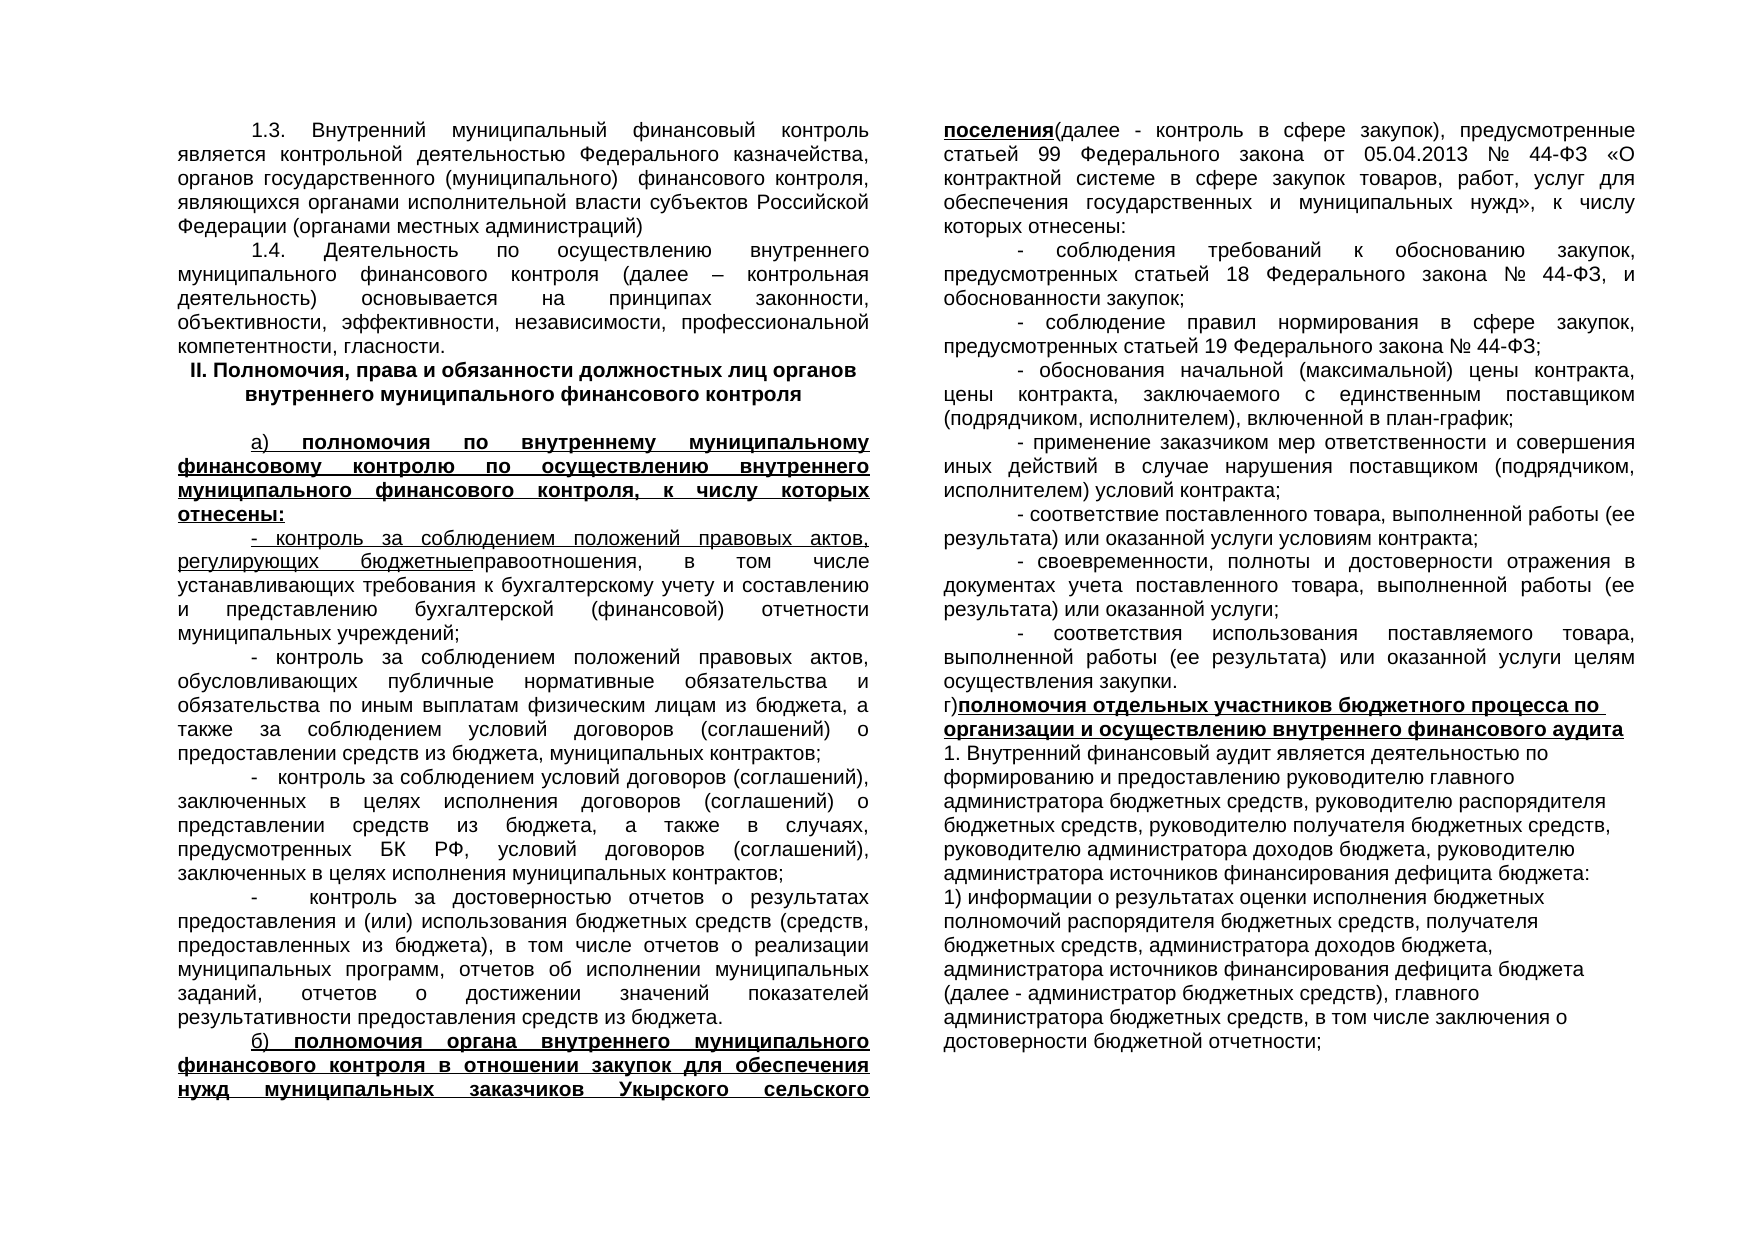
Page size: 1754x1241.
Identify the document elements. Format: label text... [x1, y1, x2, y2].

text б) полномочия органа внутреннего муниципального финансового контроля в отношении закупок для обеспечения нужд муниципальных заказчиков Укырского сельского поселения(далее - контроль в сфере закупок), предусмотренные статьей 99 Федерального закона от 05.04.2013 № 44-ФЗ «О контрактной системе в сфере закупок товаров, работ, услуг для обеспечения государственных и муниципальных нужд», к числу которых отнесены: [177, 1028, 869, 1073]
text а) полномочия по внутреннему муниципальному финансовому контролю по осуществлению внутреннего муниципального финансового контроля, к числу которых отнесены: [177, 475, 869, 498]
text II. Полномочия, права и обязанности должностных лиц органов внутреннего муниципального финансового контроля [177, 358, 869, 406]
text - контроль за достоверностью отчетов о результатах предоставления и (или) использования бюджетных средств (средств, предоставленных из бюджета), в том числе отчетов о реализации муниципальных программ, отчетов об исполнении муниципальных заданий, отчетов о достижении значений показателей результативности предоставления средств из бюджета. [177, 885, 869, 1028]
text 1.3. Внутренний муниципальный финансовый контроль является контрольной деятельностью Федерального казначейства, органов государственного (муниципального) финансового контроля, являющихся органами исполнительной власти субъектов Российской Федерации (органами местных администраций) [177, 118, 869, 238]
text - контроль за соблюдением положений правовых актов, регулирующих бюджетныеправоотношения, в том числе устанавливающих требования к бухгалтерскому учету и составлению и представлению бухгалтерской (финансовой) отчетности муниципальных учреждений; [177, 525, 869, 645]
text 1.4. Деятельность по осуществлению внутреннего муниципального финансового контроля (далее – контрольная деятельность) основывается на принципах законности, объективности, эффективности, независимости, профессиональной компетентности, гласности. [177, 238, 869, 358]
text г)полномочия отдельных участников бюджетного процесса по организации и осуществлению внутреннего финансового аудита [943, 693, 1636, 741]
text а) полномочия по внутреннему муниципальному финансовому контролю по осуществлению внутреннего муниципального финансового контроля, к числу которых отнесены: [177, 429, 869, 474]
text 1) информации о результатах оценки исполнения бюджетных полномочий распорядителя бюджетных средств, получателя бюджетных средств, администратора доходов бюджета, администратора источников финансирования дефицита бюджета (далее - администратор бюджетных средств), главного администратора бюджетных средств, в том числе заключения о достоверности бюджетной отчетности; [943, 885, 1636, 1052]
text - соблюдение правил нормирования в сфере закупок, предусмотренных статьей 19 Федерального закона № 44-ФЗ; [943, 310, 1636, 358]
text б) полномочия органа внутреннего муниципального финансового контроля в отношении закупок для обеспечения нужд муниципальных заказчиков Укырского сельского поселения(далее - контроль в сфере закупок), предусмотренные статьей 99 Федерального закона от 05.04.2013 № 44-ФЗ «О контрактной системе в сфере закупок товаров, работ, услуг для обеспечения государственных и муниципальных нужд», к числу которых отнесены: [943, 118, 1636, 238]
text - своевременности, полноты и достоверности отражения в документах учета поставленного товара, выполненной работы (ее результата) или оказанной услуги; [943, 549, 1636, 621]
text - обоснования начальной (максимальной) цены контракта, цены контракта, заключаемого с единственным поставщиком (подрядчиком, исполнителем), включенной в план-график; [943, 358, 1636, 429]
text - соблюдения требований к обоснованию закупок, предусмотренных статьей 18 Федерального закона № 44-ФЗ, и обоснованности закупок; [943, 238, 1636, 310]
text - соответствие поставленного товара, выполненной работы (ее результата) или оказанной услуги условиям контракта; [943, 501, 1636, 549]
text - применение заказчиком мер ответственности и совершения иных действий в случае нарушения поставщиком (подрядчиком, исполнителем) условий контракта; [943, 429, 1636, 501]
text - соответствия использования поставляемого товара, выполненной работы (ее результата) или оказанной услуги целям осуществления закупки. [943, 621, 1636, 693]
text - контроль за соблюдением положений правовых актов, обусловливающих публичные нормативные обязательства и обязательства по иным выплатам физическим лицам из бюджета, а также за соблюдением условий договоров (соглашений) о предоставлении средств из бюджета, муниципальных контрактов; [177, 645, 869, 765]
text а) полномочия по внутреннему муниципальному финансовому контролю по осуществлению внутреннего муниципального финансового контроля, к числу которых отнесены: [177, 499, 869, 525]
text - контроль за соблюдением условий договоров (соглашений), заключенных в целях исполнения договоров (соглашений) о представлении средств из бюджета, а также в случаях, предусмотренных БК РФ, условий договоров (соглашений), заключенных в целях исполнения муниципальных контрактов; [177, 765, 869, 885]
text 1. Внутренний финансовый аудит является деятельностью по формированию и предоставлению руководителю главного администратора бюджетных средств, руководителю распорядителя бюджетных средств, руководителю получателя бюджетных средств, руководителю администратора доходов бюджета, руководителю администратора источников финансирования дефицита бюджета: [943, 741, 1636, 885]
